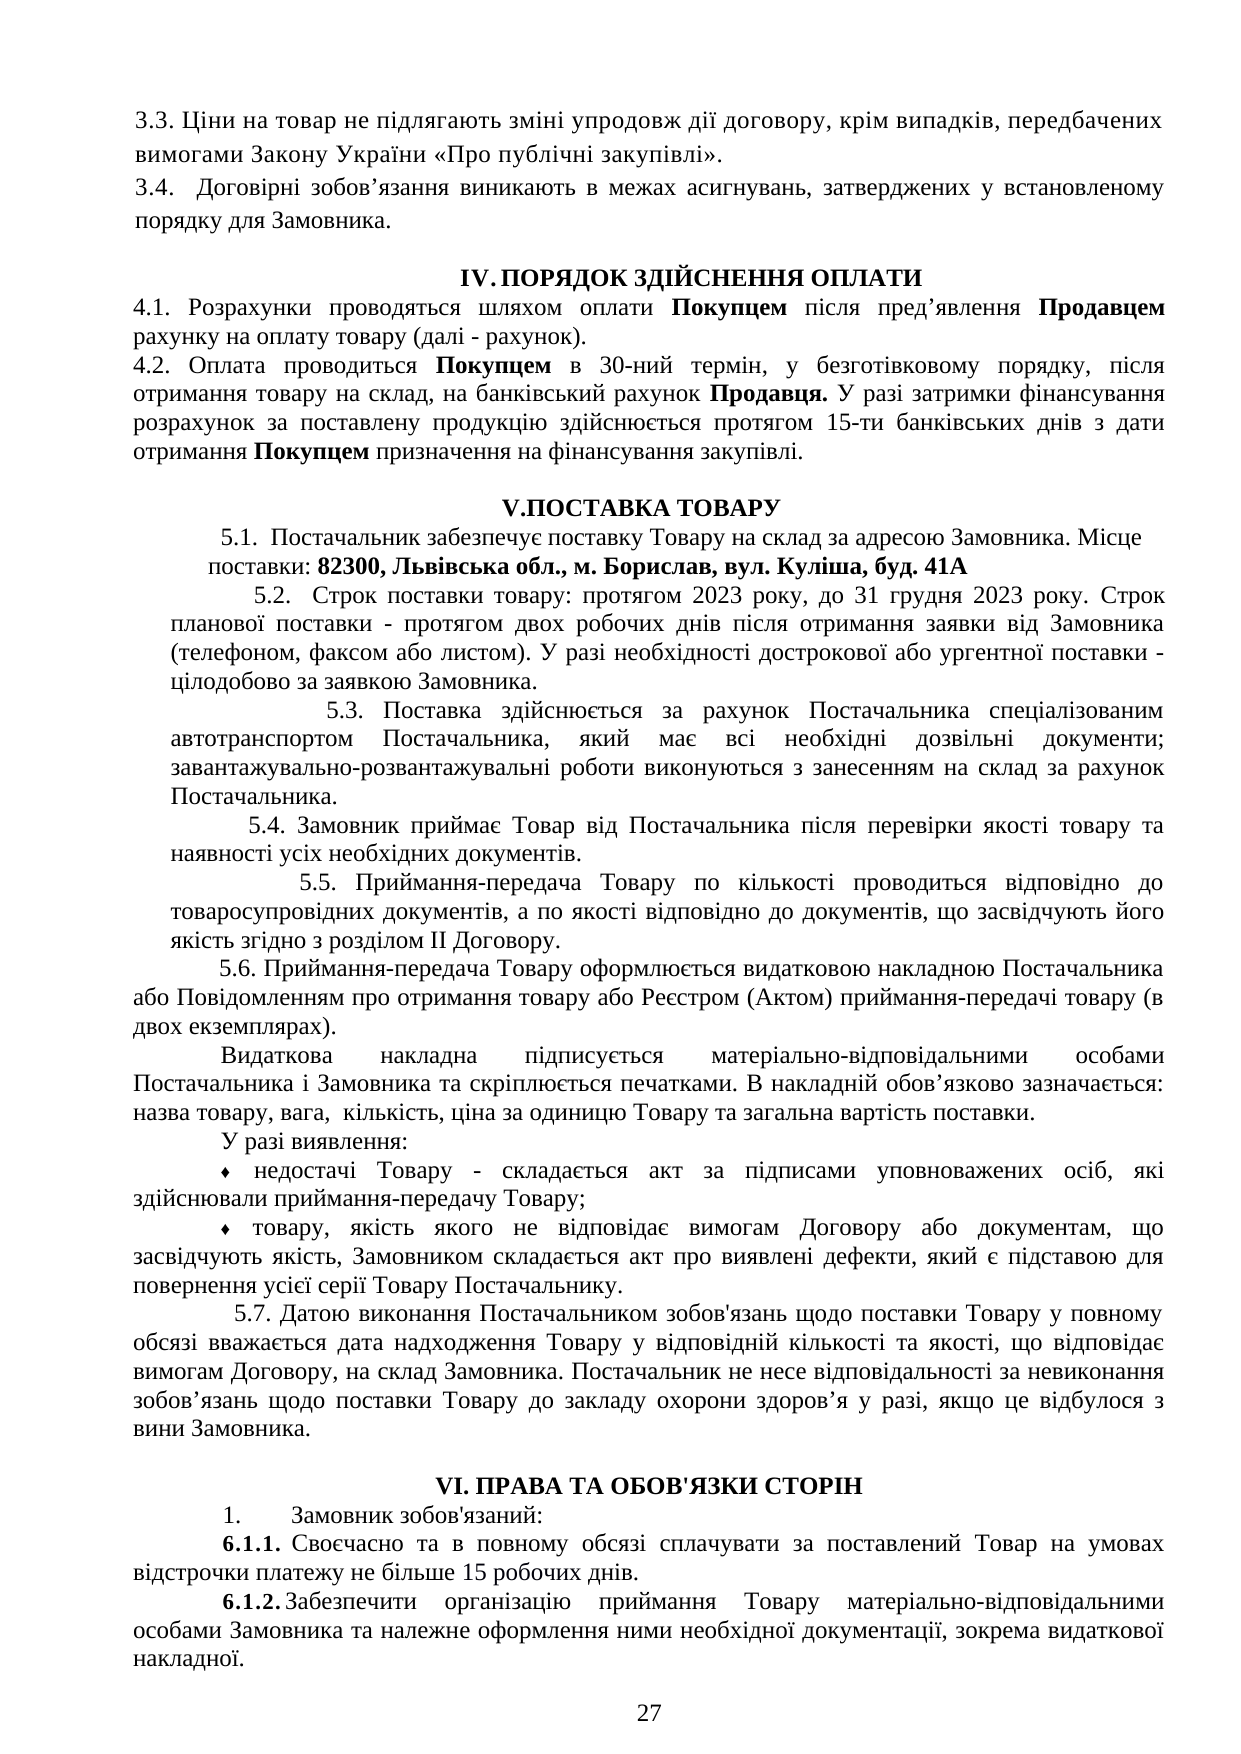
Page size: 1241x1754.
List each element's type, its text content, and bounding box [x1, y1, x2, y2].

text 5.6. Приймання-передача Товару оформлюється видатковою накладною Постачальника або Повідомленням про отримання товару або Реєстром (Актом) приймання-передачі товару (в двох екземплярах). [133, 953, 1165, 1040]
list Своєчасно та в повному обсязі сплачувати за поставлений Товар на умовах відстрочки платежу не більше 15 робочих днів. [133, 1528, 1165, 1586]
text 5.1. Постачальник забезпечує поставку Товару на склад за адресою Замовника. Місце поставки: 82300, Львівська обл., м. Борислав, вул. Куліша, буд. 41А [208, 522, 1165, 580]
list Замовник зобов'язаний: [133, 1500, 1165, 1528]
text Видаткова накладна підписується матеріально-відповідальними особами Постачальника і Замовника та скріплюється печатками. В накладній обов’язково зазначається: назва товару, вага, кількість, ціна за одиницю Товару та загальна вартість поставки. [133, 1040, 1165, 1126]
text У разі виявлення: [220, 1126, 1165, 1155]
text 4.2. Оплата проводиться Покупцем в 30-ний термін, у безготівковому порядку, після отримання товару на склад, на банківський рахунок Продавця. У разі затримки фінансування розрахунок за поставлену продукцію здійснюється протягом 15-ти банківських днів з дати отримання Покупцем призначення на фінансування закупівлі. [133, 350, 1165, 465]
list Забезпечити організацію приймання Товару матеріально-відповідальними особами Замовника та належне оформлення ними необхідної документації, зокрема видаткової накладної. [133, 1586, 1165, 1672]
text 3.4. Договірні зобов’язання виникають в межах асигнувань, затверджених у встановленому порядку для Замовника. [135, 169, 1165, 235]
text 5.3. Поставка здійснюється за рахунок Постачальника спеціалізованим автотранспортом Постачальника, який має всі необхідні дозвільні документи; завантажувально-розвантажувальні роботи виконуються з занесенням на склад за рахунок Постачальника. [170, 695, 1165, 810]
text 5.7. Датою виконання Постачальником зобов'язань щодо поставки Товару у повному обсязі вважається дата надходження Товару у відповідній кількості та якості, що відповідає вимогам Договору, на склад Замовника. Постачальник не несе відповідальності за невиконання зобов’язань щодо поставки Товару до закладу охорони здоров’я у разі, якщо це відбулося з вини Замовника. [133, 1298, 1165, 1442]
text 3.3. Ціни на товар не підлягають зміні упродовж дії договору, крім випадків, передбачених вимогами Закону України «Про публічні закупівлі». [135, 103, 1165, 169]
text 5.2. Строк поставки товару: протягом 2023 року, до 31 грудня 2023 року. Строк планової поставки - протягом двох робочих днів після отримання заявки від Замовника (телефоном, факсом або листом). У разі необхідності дострокової або ургентної поставки - цілодобово за заявкою Замовника. [170, 580, 1165, 695]
text VI. ПРАВА ТА ОБОВ'ЯЗКИ СТОРІН [133, 1471, 1165, 1500]
list недостачі Товару - складається акт за підписами уповноважених осіб, які здійснювали приймання-передачу Товару; [133, 1155, 1165, 1212]
text 5.4. Замовник приймає Товар від Постачальника після перевірки якості товару та наявності усіх необхідних документів. [170, 810, 1165, 867]
list ПОРЯДОК ЗДІЙСНЕННЯ ОПЛАТИ [460, 263, 1165, 292]
text 5.5. Приймання-передача Товару по кількості проводиться відповідно до товаросупровідних документів, а по якості відповідно до документів, що засвідчують його якість згідно з розділом II Договору. [170, 867, 1165, 953]
text V.ПОСТАВКА ТОВАРУ [208, 493, 1165, 522]
text 4.1. Розрахунки проводяться шляхом оплати Покупцем після пред’явлення Продавцем рахунку на оплату товару (далі - рахунок). [133, 292, 1165, 350]
list товару, якість якого не відповідає вимогам Договору або документам, що засвідчують якість, Замовником складається акт про виявлені дефекти, який є підставою для повернення усієї серії Товару Постачальнику. [133, 1212, 1165, 1298]
